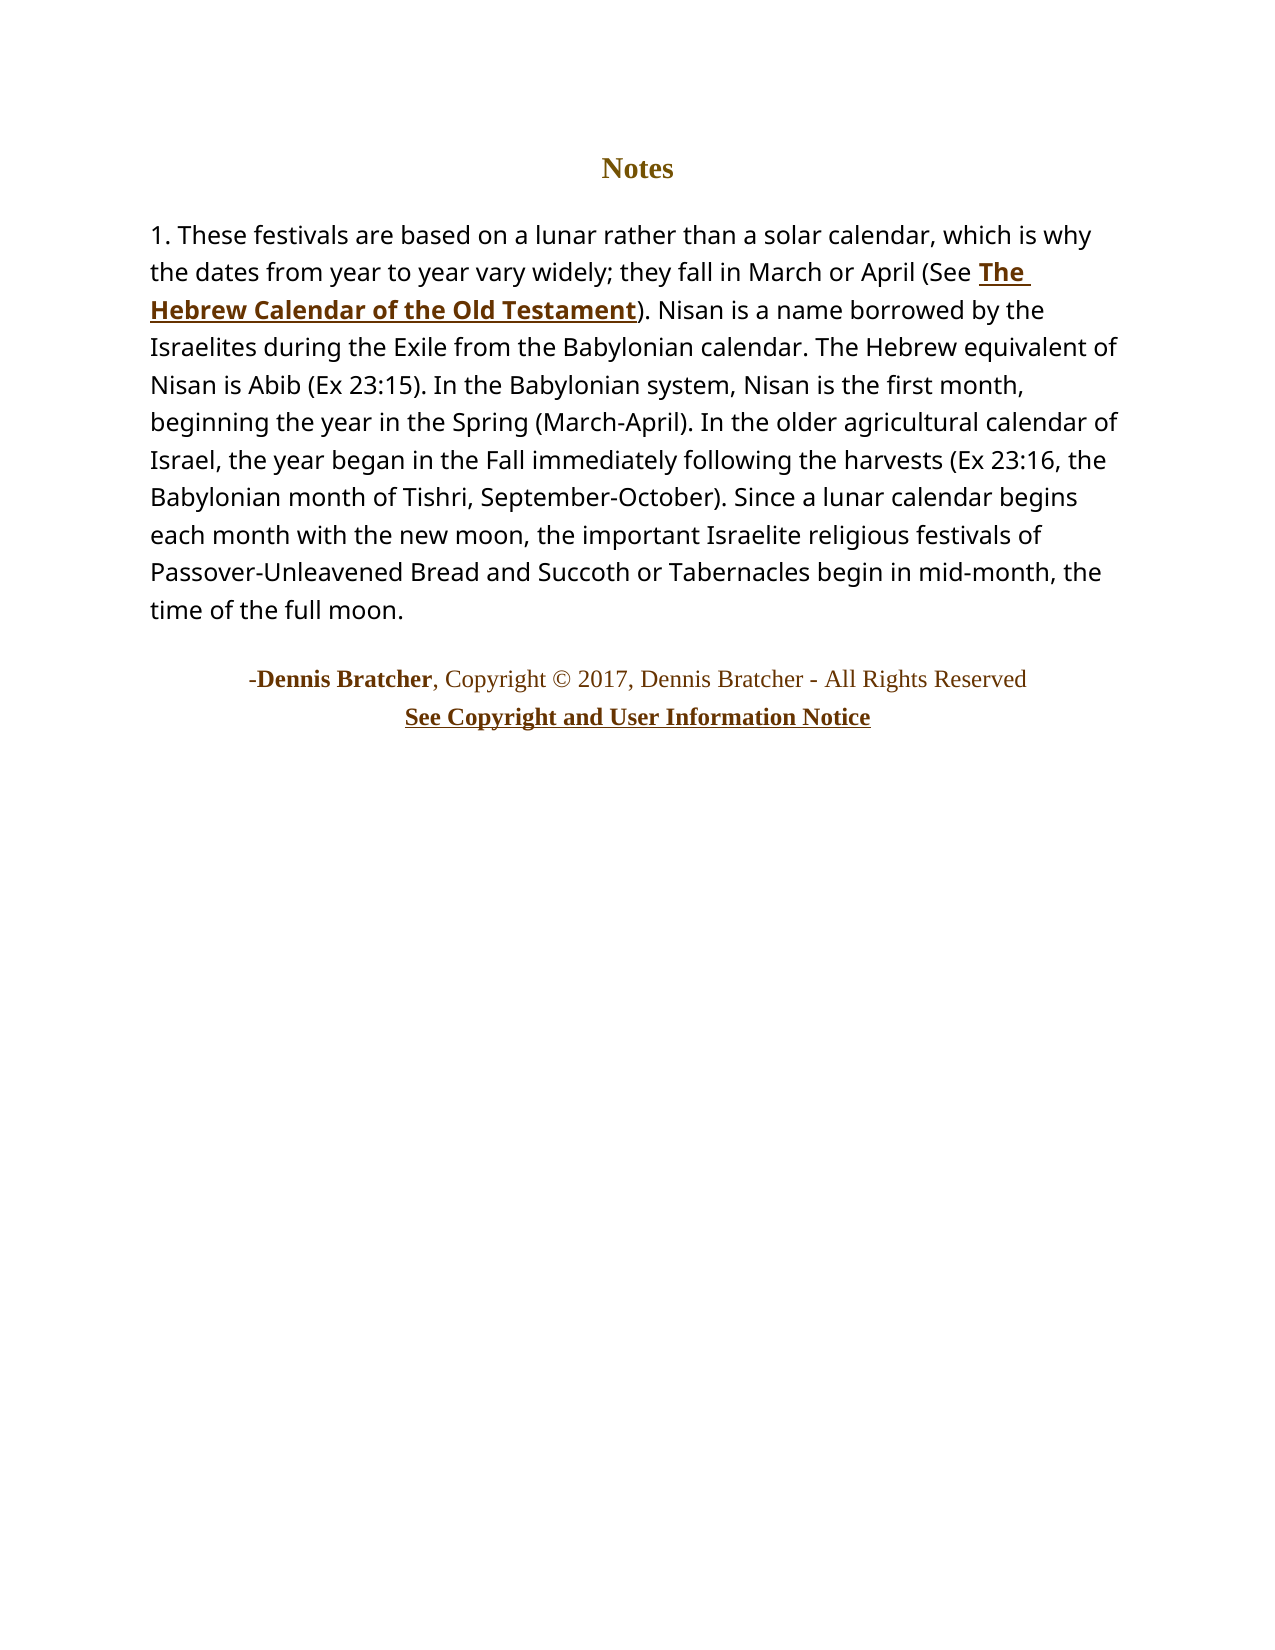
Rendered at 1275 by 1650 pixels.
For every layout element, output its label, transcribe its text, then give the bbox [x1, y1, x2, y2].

text Notes [150, 150, 1125, 185]
text -Dennis Bratcher, Copyright © 2017, Dennis Bratcher - All Rights Reserved See Copyright and User Information Notice [150, 656, 1125, 731]
text 1. These festivals are based on a lunar rather than a solar calendar, which is why the dates from year to year vary widely; they fall in March or April (See The Hebrew Calendar of the Old Testament). Nisan is a name borrowed by the Israelites during the Exile from the Babylonian calendar. The Hebrew equivalent of Nisan is Abib (Ex 23:15). In the Babylonian system, Nisan is the first month, beginning the year in the Spring (March-April). In the older agricultural calendar of Israel, the year began in the Fall immediately following the harvests (Ex 23:16, the Babylonian month of Tishri, September-October). Since a lunar calendar begins each month with the new moon, the important Israelite religious festivals of Passover-Unleavened Bread and Succoth or Tabernacles begin in mid-month, the time of the full moon. [150, 214, 1125, 626]
